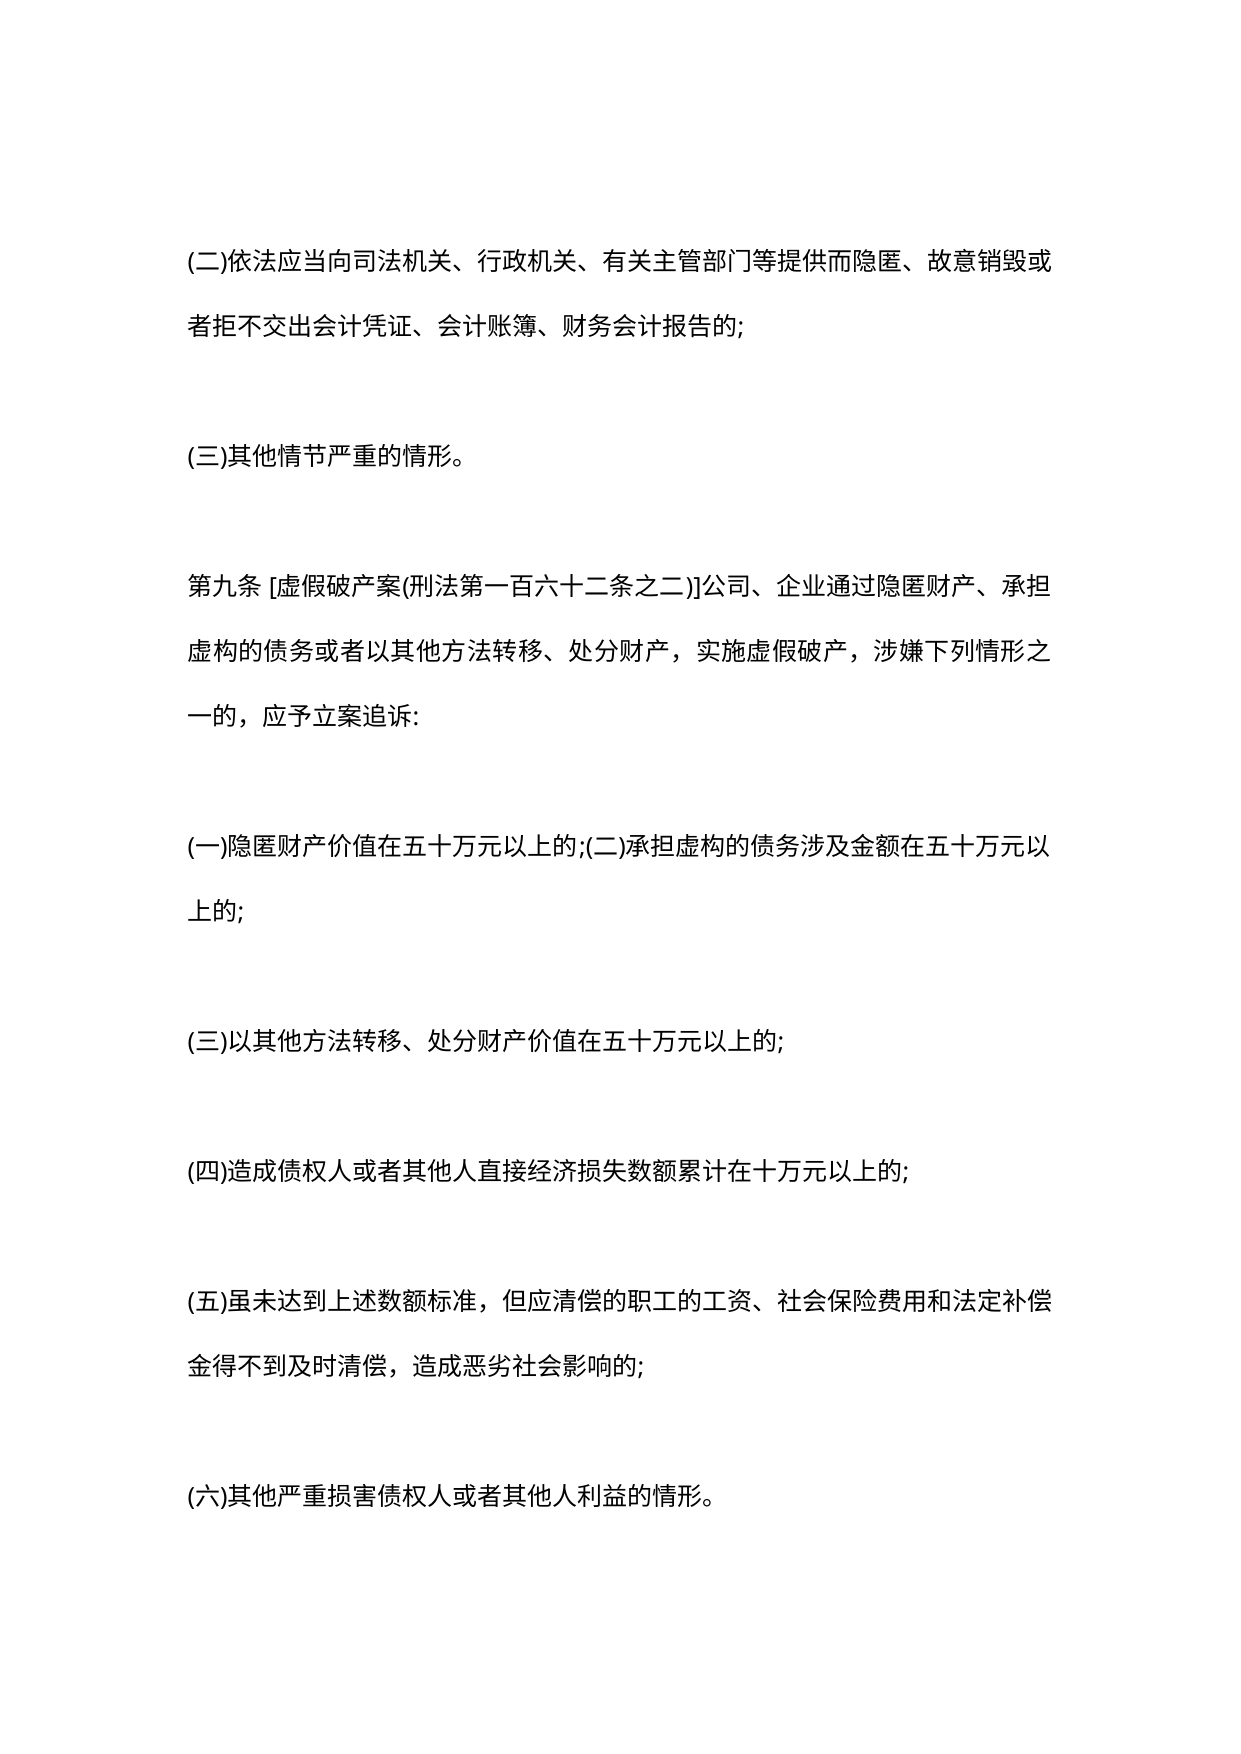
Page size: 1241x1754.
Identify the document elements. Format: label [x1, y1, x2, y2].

text [187, 162, 1053, 1527]
